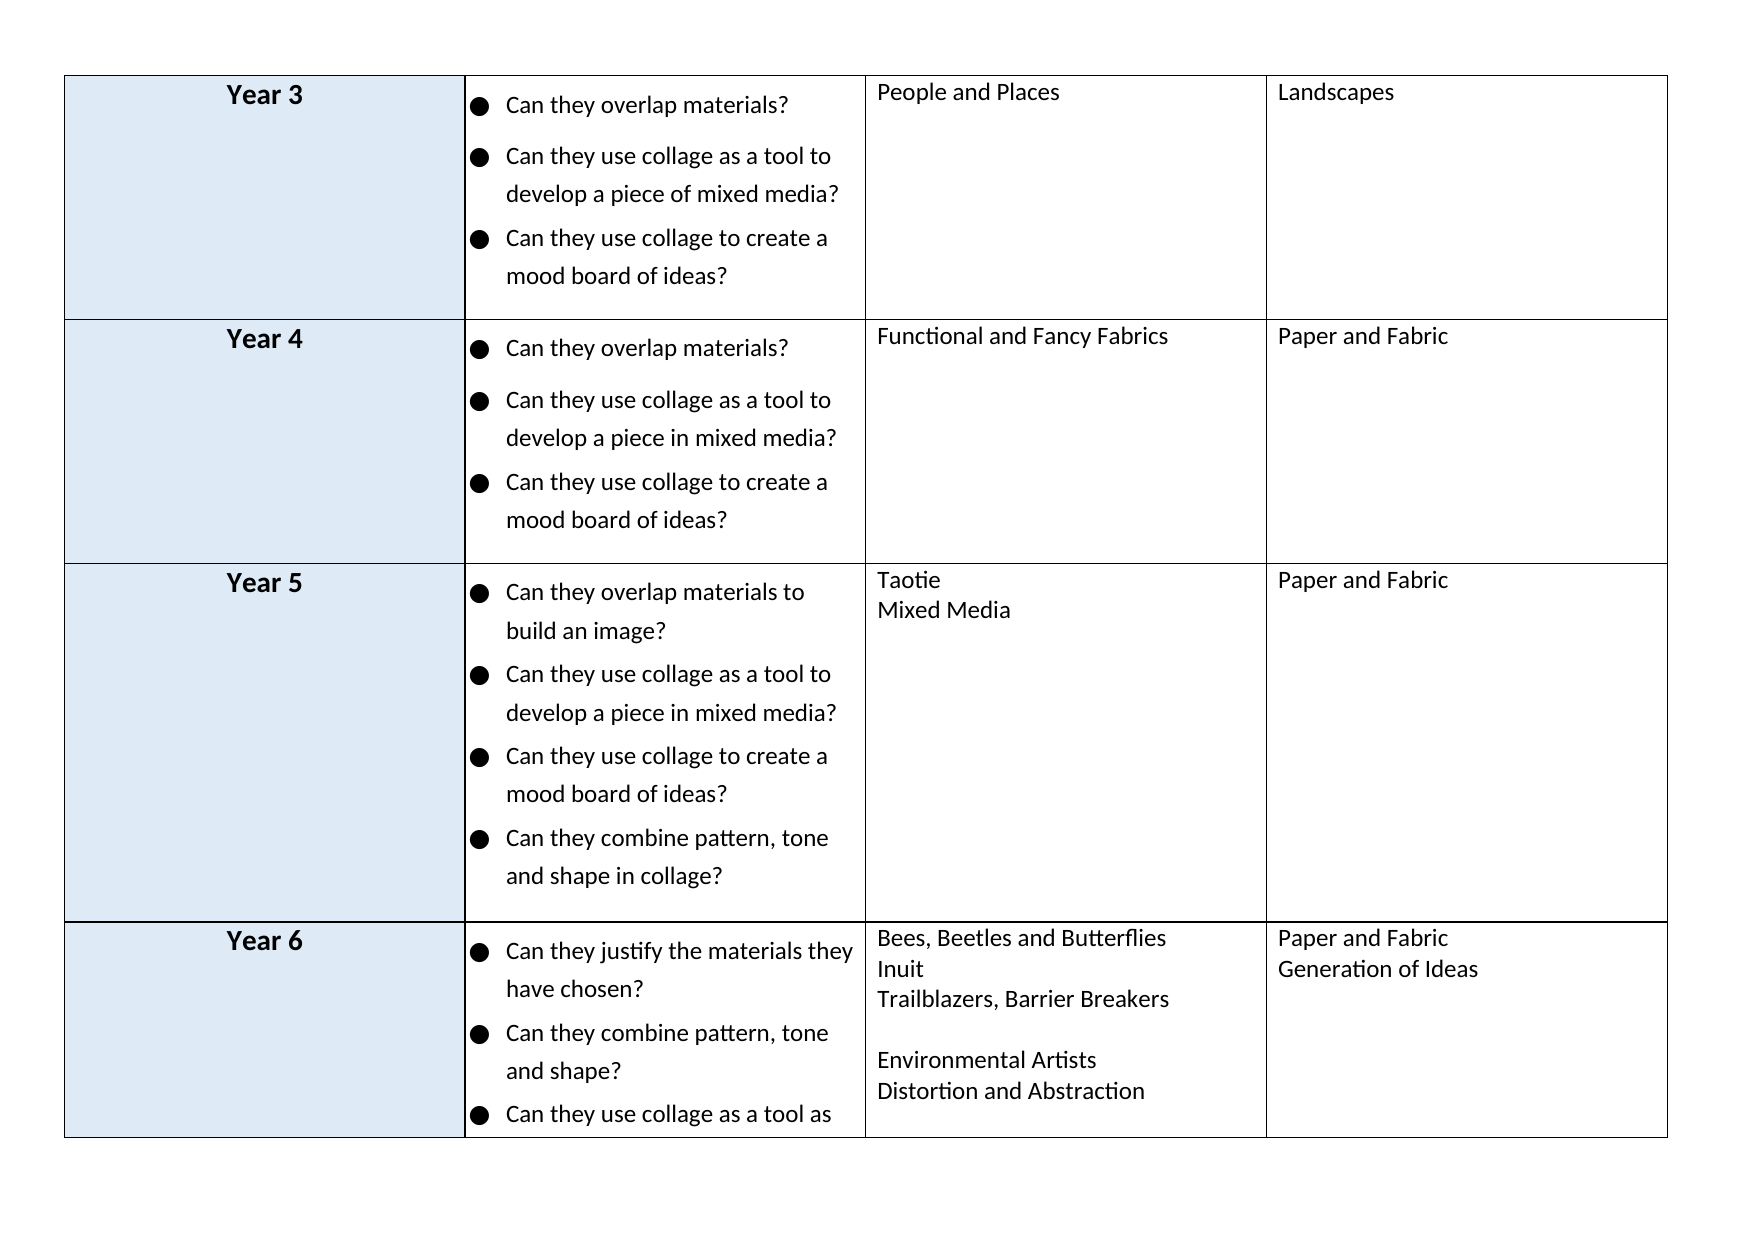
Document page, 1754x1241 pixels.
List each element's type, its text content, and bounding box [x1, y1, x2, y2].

table_cell Year 6 [65, 923, 464, 1137]
table_cell Can they overlap materials? Can they use collage as a tool to develop a piece in mixed media? Can they use collage to create a mood board of ideas? [466, 320, 865, 563]
table_cell Functional and Fancy Fabrics [866, 320, 1266, 563]
table_cell Can they overlap materials to build an image? Can they use collage as a tool to develop a piece in mixed media? Can they use collage to create a mood board of ideas? Can they combine pattern, tone and shape in collage? [466, 564, 865, 921]
table_cell Landscapes [1267, 76, 1667, 319]
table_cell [466, 923, 865, 1137]
table_cell Year 4 [65, 320, 464, 563]
table_cell Year 3 [65, 76, 464, 319]
table_cell Can they overlap materials? Can they use collage as a tool to develop a piece of mixed media? Can they use collage to create a mood board of ideas? [466, 76, 865, 319]
table_cell Paper and Fabric [1267, 564, 1667, 921]
table_cell Year 5 [65, 564, 464, 921]
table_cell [866, 923, 1266, 1137]
table_cell People and Places [866, 76, 1266, 319]
table_cell Taotie Mixed Media [866, 564, 1266, 921]
table_cell Paper and Fabric [1267, 320, 1667, 563]
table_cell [1267, 923, 1667, 1137]
